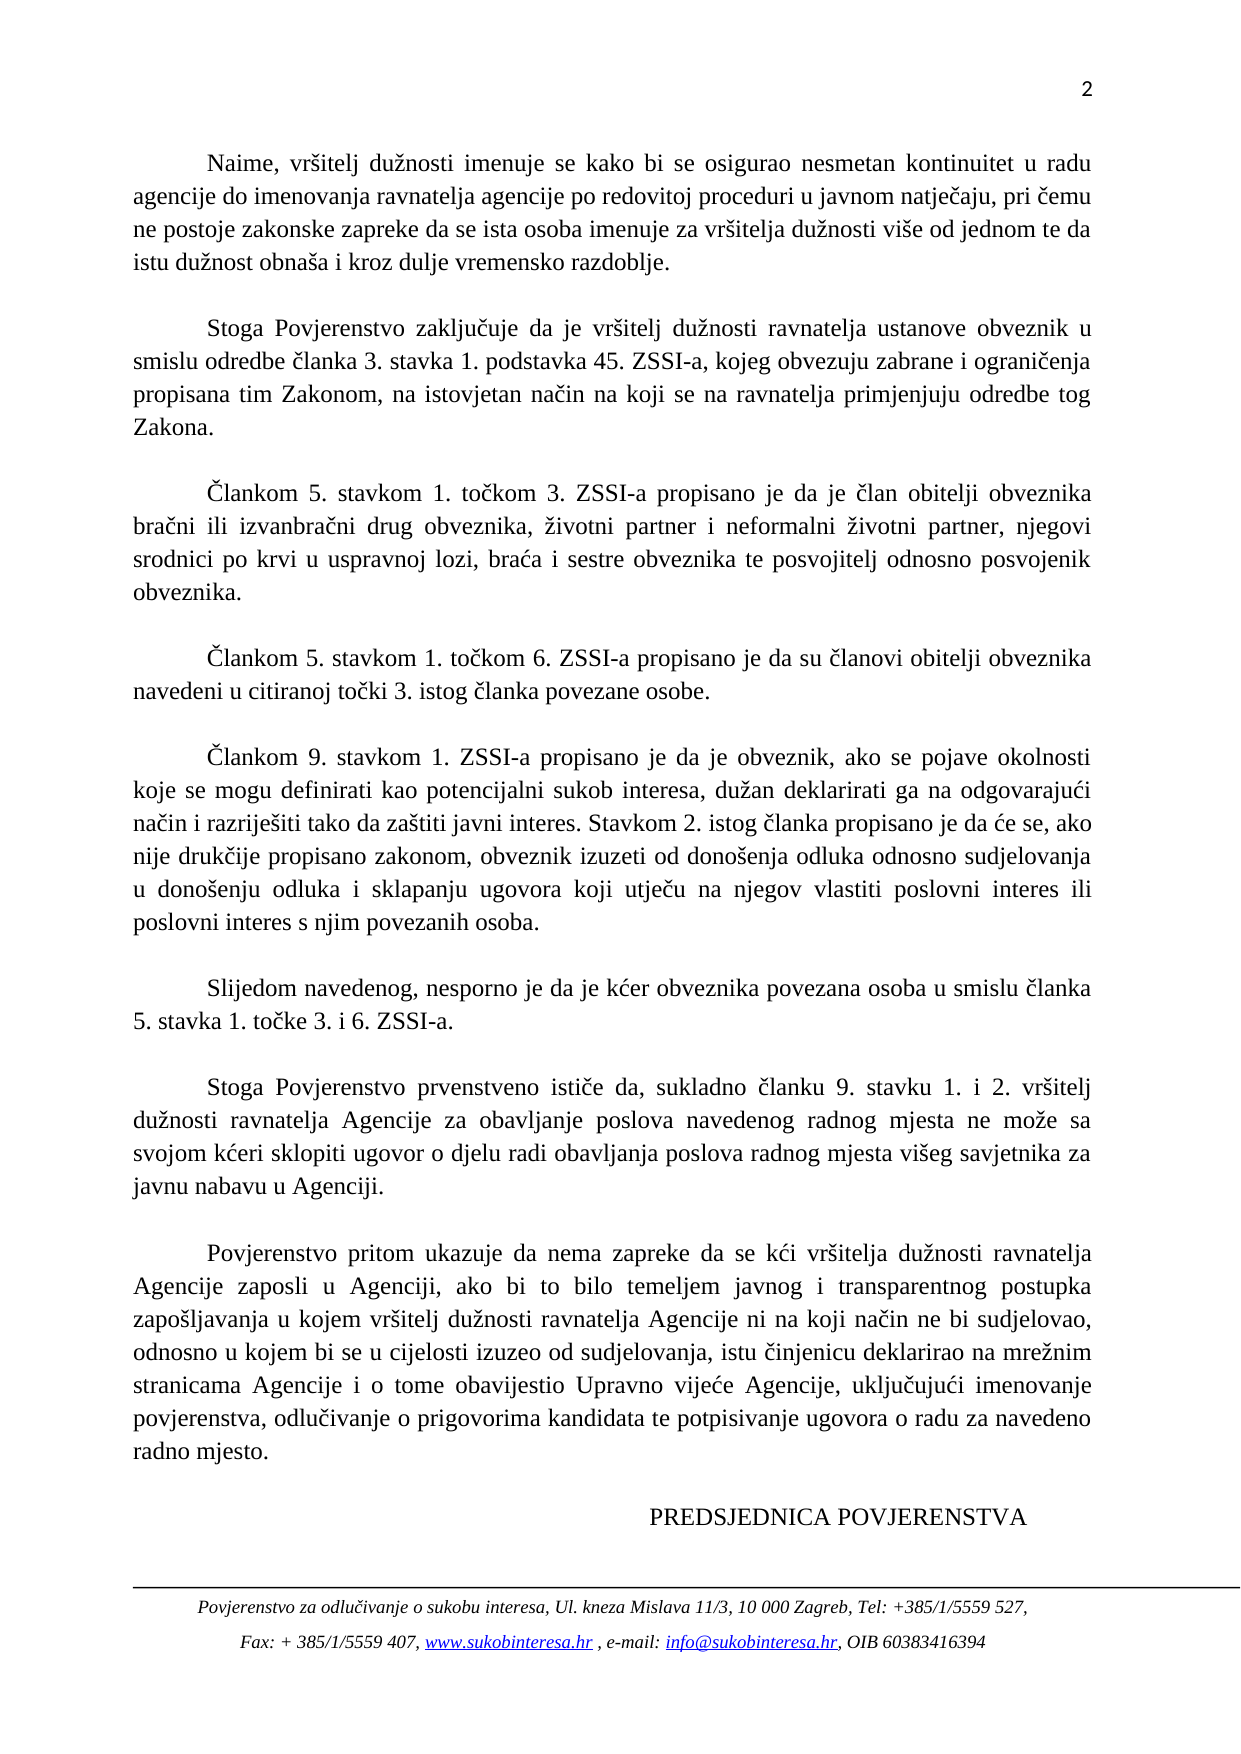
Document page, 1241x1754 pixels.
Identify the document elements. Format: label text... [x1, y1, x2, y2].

text Slijedom navedenog, nesporno je da je kćer obveznika povezana osoba u smislu članka 5. stavka 1. točke 3. i 6. ZSSI-a. [133, 973, 1092, 1035]
text Povjerenstvo pritom ukazuje da nema zapreke da se kći vršitelja dužnosti ravnatelja Agencije zaposli u Agenciji, ako bi to bilo temeljem javnog i transparentnog postupka zapošljavanja u kojem vršitelj dužnosti ravnatelja Agencije ni na koji način ne bi sudjelovao, odnosno u kojem bi se u cijelosti izuzeo od sudjelovanja, istu činjenicu deklarirao na mrežnim stranicama Agencije i o tome obavijestio Upravno vijeće Agencije, uključujući imenovanje povjerenstva, odlučivanje o prigovorima kandidata te potpisivanje ugovora o radu za navedeno radno mjesto. [133, 1238, 1092, 1465]
text Stoga Povjerenstvo zaključuje da je vršitelj dužnosti ravnatelja ustanove obveznik u smislu odredbe članka 3. stavka 1. podstavka 45. ZSSI-a, kojeg obvezuju zabrane i ograničenja propisana tim Zakonom, na istovjetan način na koji se na ravnatelja primjenjuju odredbe tog Zakona. [133, 313, 1092, 441]
text Člankom 5. stavkom 1. točkom 3. ZSSI-a propisano je da je član obitelji obveznika bračni ili izvanbračni drug obveznika, životni partner i neformalni životni partner, njegovi srodnici po krvi u uspravnoj lozi, braća i sestre obveznika te posvojitelj odnosno posvojenik obveznika. [133, 478, 1092, 606]
text Člankom 9. stavkom 1. ZSSI-a propisano je da je obveznik, ako se pojave okolnosti koje se mogu definirati kao potencijalni sukob interesa, dužan deklarirati ga na odgovarajući način i razriješiti tako da zaštiti javni interes. Stavkom 2. istog članka propisano je da će se, ako nije drukčije propisano zakonom, obveznik izuzeti od donošenja odluka odnosno sudjelovanja u donošenju odluka i sklapanju ugovora koji utječu na njegov vlastiti poslovni interes ili poslovni interes s njim povezanih osoba. [133, 742, 1092, 936]
text Člankom 5. stavkom 1. točkom 6. ZSSI-a propisano je da su članovi obitelji obveznika navedeni u citiranoj točki 3. istog članka povezane osobe. [133, 643, 1092, 705]
text PREDSJEDNICA POVJERENSTVA [133, 1502, 1092, 1531]
text Naime, vršitelj dužnosti imenuje se kako bi se osigurao nesmetan kontinuitet u radu agencije do imenovanja ravnatelja agencije po redovitoj proceduri u javnom natječaju, pri čemu ne postoje zakonske zapreke da se ista osoba imenuje za vršitelja dužnosti više od jednom te da istu dužnost obnaša i kroz dulje vremensko razdoblje. [133, 148, 1092, 276]
text Stoga Povjerenstvo prvenstveno ističe da, sukladno članku 9. stavku 1. i 2. vršitelj dužnosti ravnatelja Agencije za obavljanje poslova navedenog radnog mjesta ne može sa svojom kćeri sklopiti ugovor o djelu radi obavljanja poslova radnog mjesta višeg savjetnika za javnu nabavu u Agenciji. [133, 1072, 1092, 1200]
